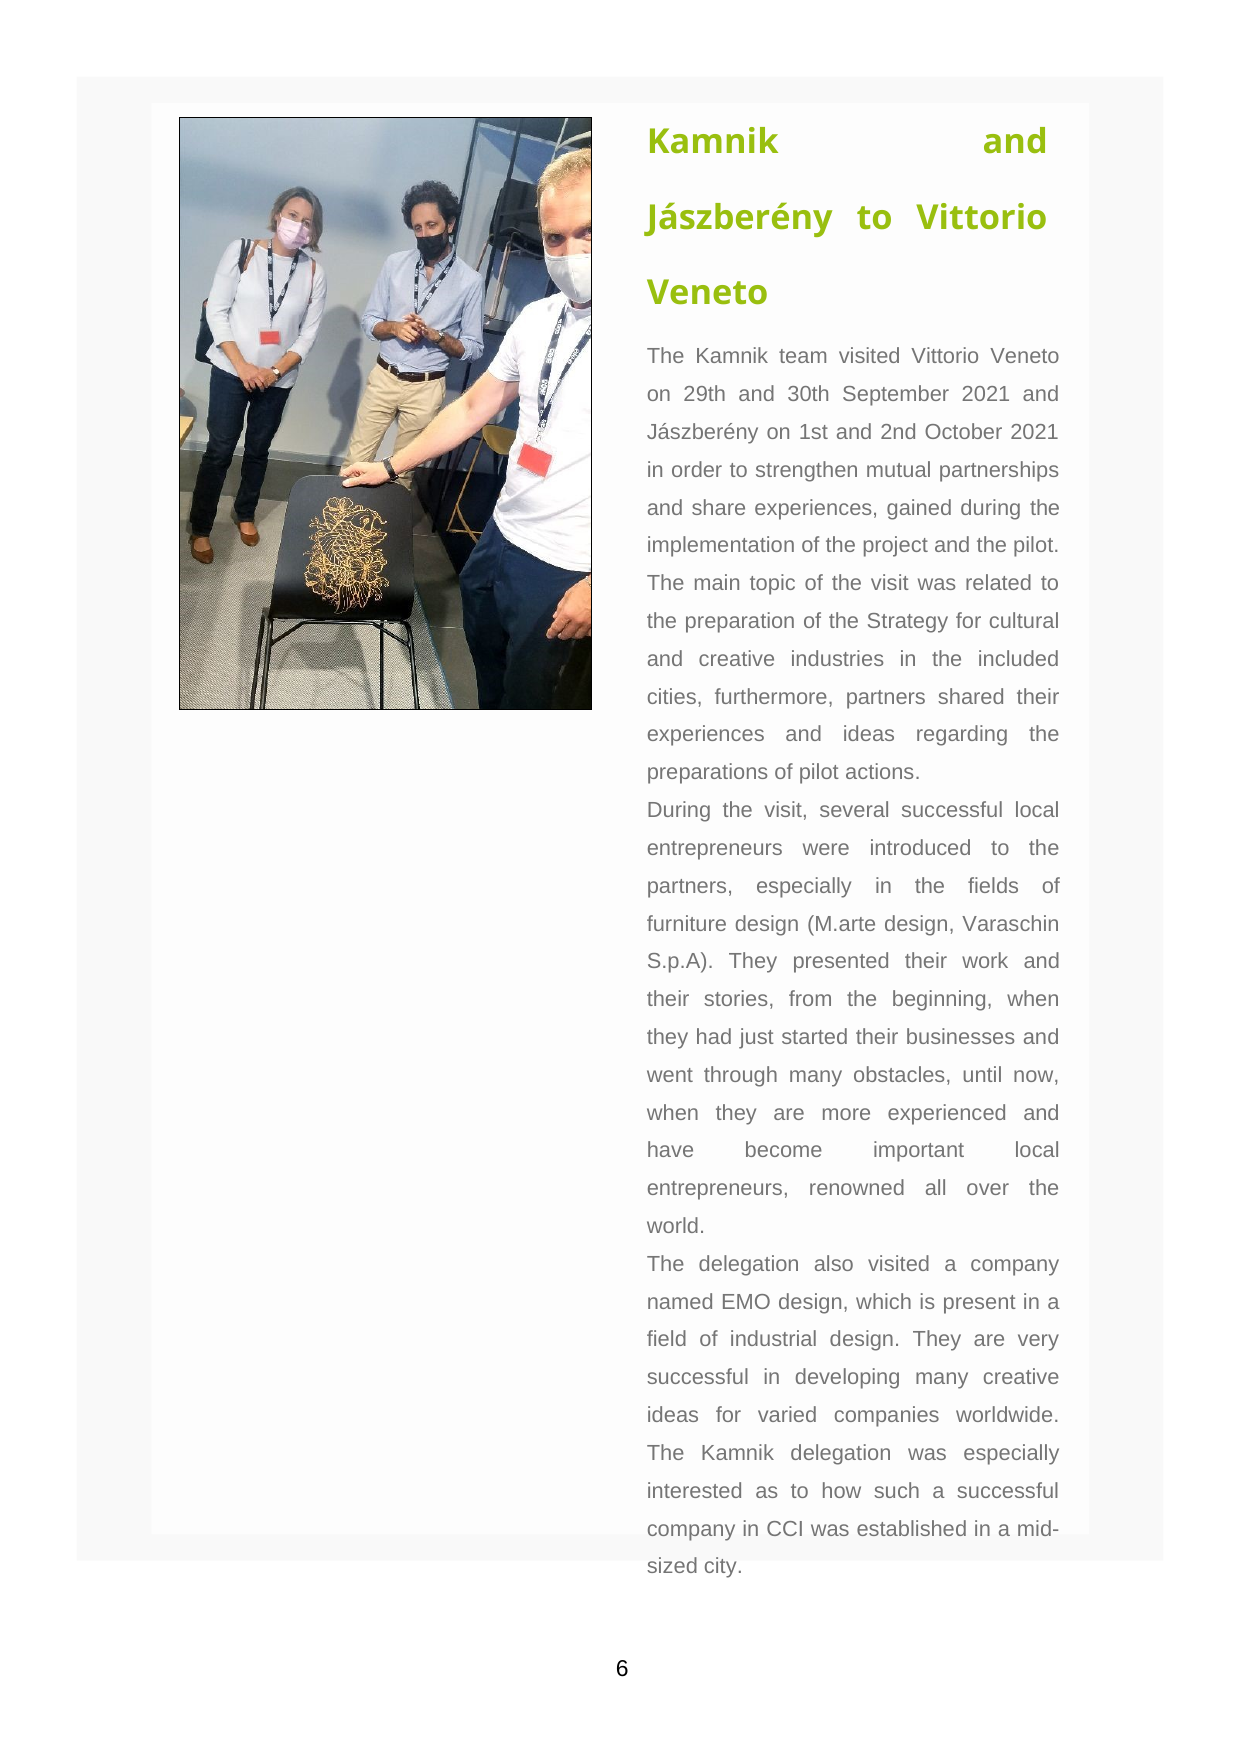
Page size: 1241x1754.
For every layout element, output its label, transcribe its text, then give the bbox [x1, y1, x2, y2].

picture [180, 118, 591, 709]
text The Kamnik team visited Vittorio Veneto on 29th and 30th September 2021 and Jászberény on 1st and 2nd October 2021 in order to strengthen mutual partnerships and share experiences, gained during the implementation of the project and the pilot. The main topic of the visit was related to the preparation of the Strategy for cultural and creative industries in the included cities, furthermore, partners shared their experiences and ideas regarding the preparations of pilot actions. [647, 343, 1060, 784]
subtitle Kamnik and Jászberény to Vittorio Veneto [647, 117, 1047, 315]
text During the visit, several successful local entrepreneurs were introduced to the partners, especially in the fields of furniture design (M.arte design, Varaschin S.p.A). They presented their work and their stories, from the beginning, when they had just started their businesses and went through many obstacles, until now, when they are more experienced and have become important local entrepreneurs, renowned all over the world. [647, 797, 1060, 1238]
text The delegation also visited a company named EMO design, which is present in a field of industrial design. They are very successful in developing many creative ideas for varied companies worldwide. The Kamnik delegation was especially interested as to how such a successful company in CCI was established in a mid- sized city. [647, 1251, 1060, 1578]
